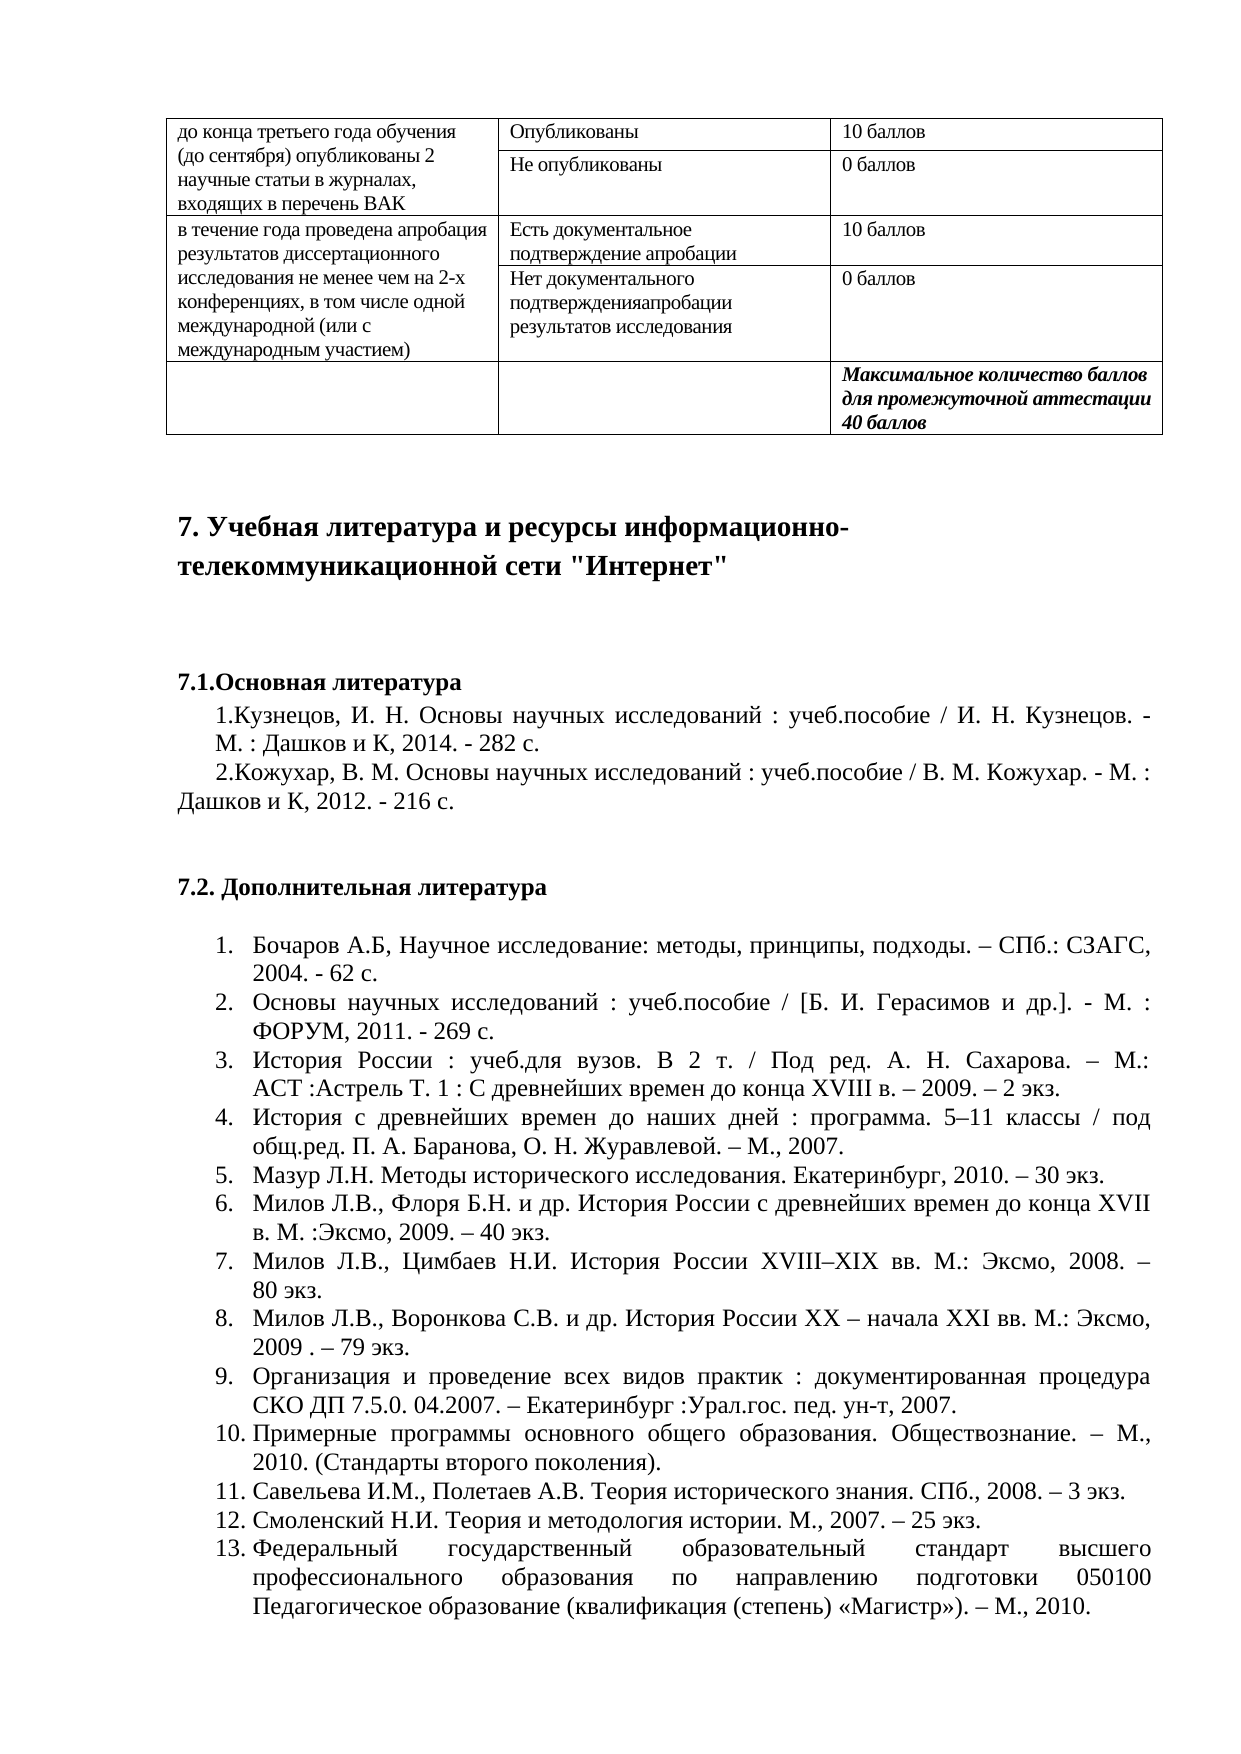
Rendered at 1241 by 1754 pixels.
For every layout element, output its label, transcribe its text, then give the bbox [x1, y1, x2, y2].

list Милов Л.В., Цимбаев Н.И. История России XVIII–XIX вв. М.: Эксмо, 2008. – 80 экз. [215, 1246, 1152, 1303]
list Основы научных исследований : учеб.пособие / [Б. И. Герасимов и др.]. - М. : ФОРУМ, 2011. - 269 c. [215, 987, 1152, 1045]
table_cell Нет документального подтвержденияапробации результатов исследования [499, 266, 830, 361]
table_cell [167, 362, 498, 434]
table_cell в течение года проведена апробация результатов диссертационного исследования не менее чем на 2-х конференциях, в том числе одной международной (или с международным участием) [167, 216, 498, 361]
subtitle 7. Учебная литература и ресурсы информационно-телекоммуникационной сети "Интернет" [177, 509, 1152, 581]
table_cell 0 баллов [831, 151, 1162, 215]
list Федеральный государственный образовательный стандарт высшего профессионального образования по направлению подготовки 050100 Педагогическое образование (квалификация (степень) «Магистр»). – М., 2010. [215, 1533, 1152, 1620]
table_cell 0 баллов [831, 266, 1162, 361]
list Примерные программы основного общего образования. Обществознание. – М., 2010. (Стандарты второго поколения). [215, 1418, 1152, 1476]
table_cell 10 баллов [831, 119, 1162, 150]
table_cell Максимальное количество баллов для промежуточной аттестации 40 баллов [831, 362, 1162, 434]
list Организация и проведение всех видов практик : документированная процедура СКО ДП 7.5.0. 04.2007. – Екатеринбург :Урал.гос. пед. ун-т, 2007. [215, 1361, 1152, 1418]
list Смоленский Н.И. Теория и методология истории. М., 2007. – 25 экз. [215, 1505, 1152, 1533]
table_cell [499, 362, 830, 434]
table_cell Есть документальное подтверждение апробации [499, 216, 830, 264]
table_cell Опубликованы [499, 119, 830, 150]
table_cell 10 баллов [831, 216, 1162, 264]
list История России : учеб.для вузов. В 2 т. / Под ред. А. Н. Сахарова. – М.: АСТ :Астрель Т. 1 : С древнейших времен до конца XVIII в. – 2009. – 2 экз. [215, 1045, 1152, 1102]
table_cell до конца третьего года обучения (до сентября) опубликованы 2 научные статьи в журналах, входящих в перечень ВАК [167, 119, 498, 215]
list История с древнейших времен до наших дней : программа. 5–11 классы / под общ.ред. П. А. Баранова, О. Н. Журавлевой. – М., 2007. [215, 1102, 1152, 1160]
subtitle 7.1.Основная литература [177, 667, 1152, 695]
list Бочаров А.Б, Научное исследование: методы, принципы, подходы. – СПб.: СЗАГС, 2004. - 62 с. [215, 930, 1152, 987]
text 7.2. Дополнительная литература [177, 872, 1152, 901]
table_cell Не опубликованы [499, 151, 830, 215]
text 2.Кожухар, В. М. Основы научных исследований : учеб.пособие / В. М. Кожухар. - М. : Дашков и К, 2012. - 216 c. [177, 757, 1152, 815]
list Милов Л.В., Флоря Б.Н. и др. История России с древнейших времен до конца XVII в. М. :Эксмо, 2009. – 40 экз. [215, 1188, 1152, 1246]
list 1.Кузнецов, И. Н. Основы научных исследований : учеб.пособие / И. Н. Кузнецов. - М. : Дашков и К, 2014. - 282 c. [215, 700, 1152, 757]
list Савельева И.М., Полетаев А.В. Теория исторического знания. СПб., 2008. – 3 экз. [215, 1476, 1152, 1505]
list Милов Л.В., Воронкова С.В. и др. История России XX – начала XXI вв. М.: Эксмо, 2009 . – 79 экз. [215, 1303, 1152, 1361]
list Мазур Л.Н. Методы исторического исследования. Екатеринбург, 2010. – 30 экз. [215, 1160, 1152, 1188]
